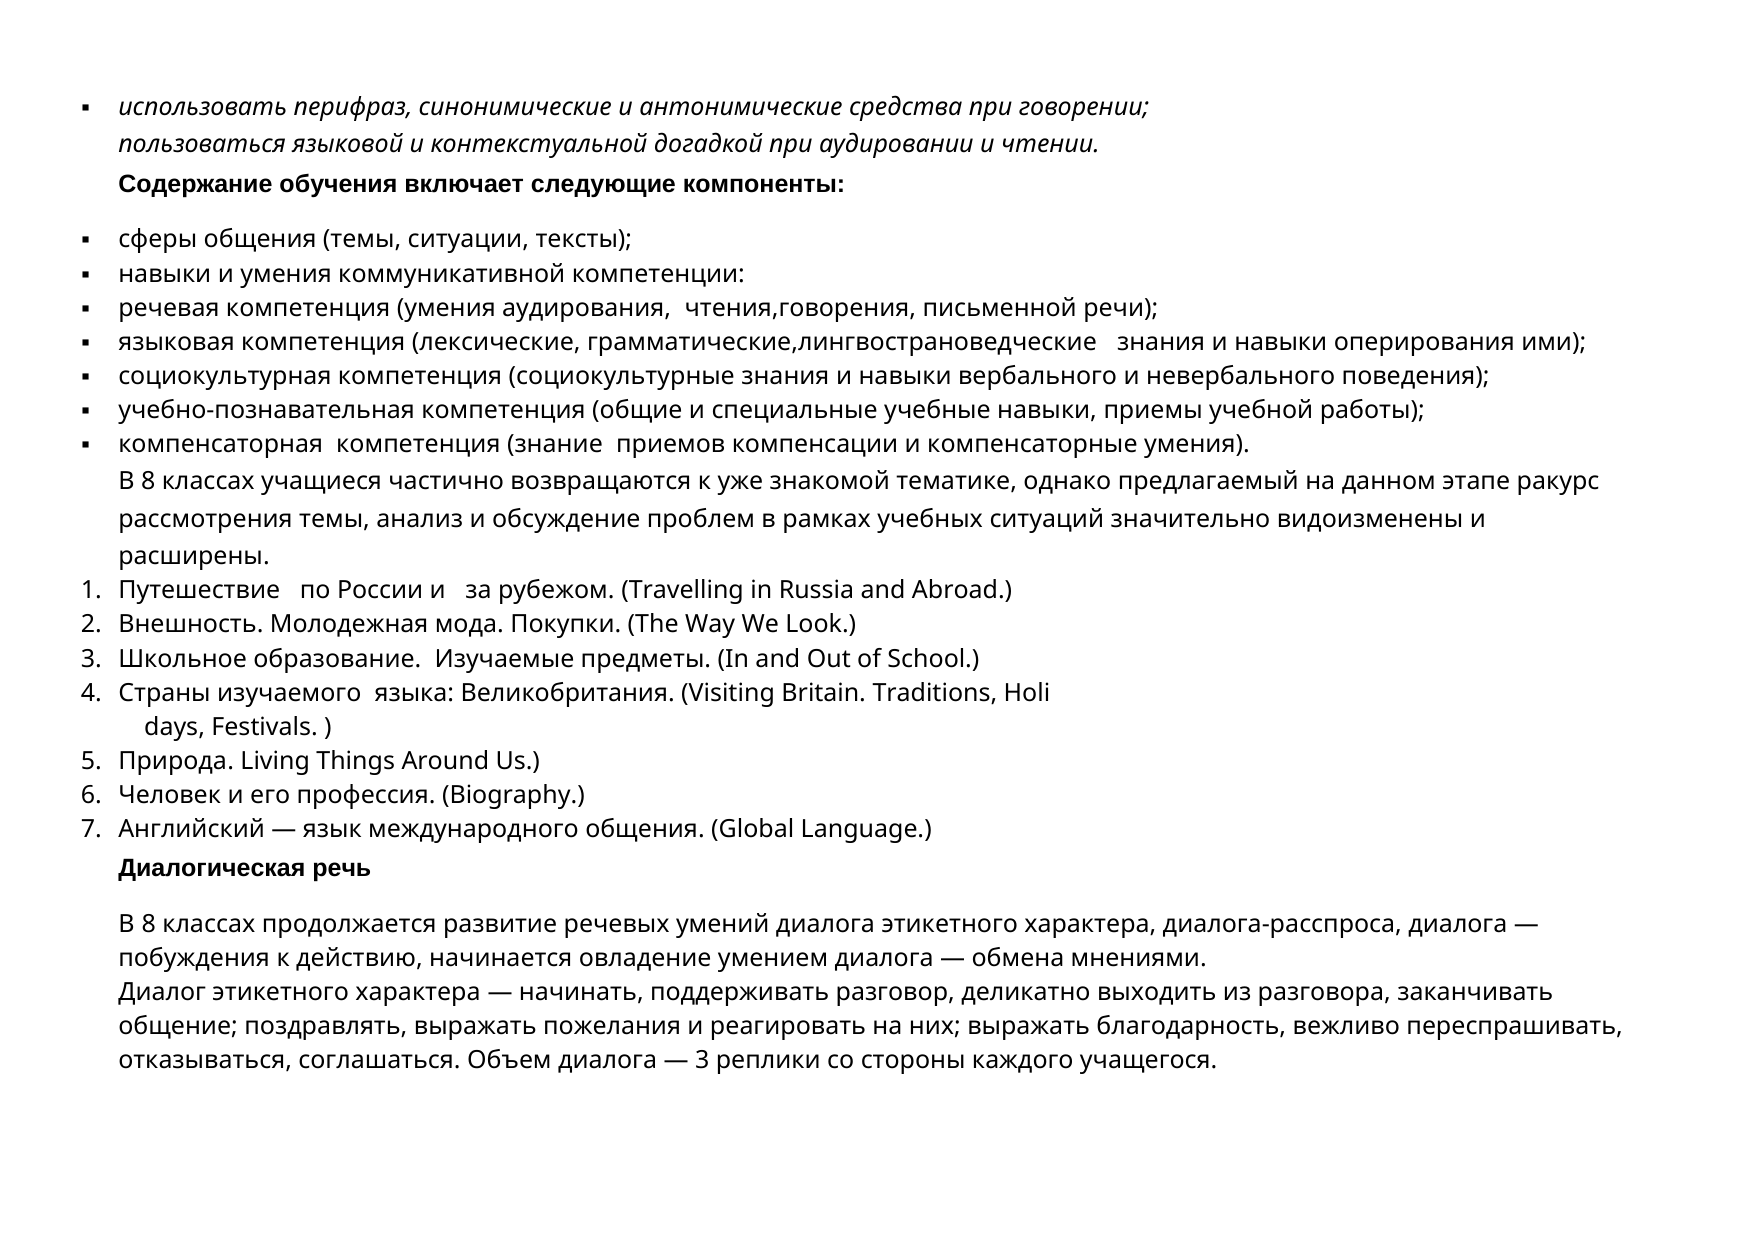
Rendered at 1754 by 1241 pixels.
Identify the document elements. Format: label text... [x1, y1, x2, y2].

text В 8 классах учащиеся частично возвращаются к уже знакомой тематике, однако предлагаемый на данном этапе ракурс рассмотрения темы, анализ и обсуждение проблем в рамках учебных ситуаций значительно видоизменены и расширены. [118, 459, 1636, 572]
list использовать перифраз, синонимические и антонимические средства при говорении; [81, 89, 1636, 123]
text Диалог этикетного характера — начинать, поддерживать разговор, деликатно выходить из разговора, заканчивать общение; поздравлять, выражать пожелания и реагировать на них; выражать благодарность, вежливо переспрашивать, отказываться, соглашаться. Объем диалога — 3 реплики со стороны каждого учащегося. [118, 974, 1636, 1076]
list социокультурная компетенция (социокультурные знания и навыки вербального и невербального поведения); [81, 357, 1636, 391]
list Английский — язык международного общения. (Global Language.) [81, 811, 1636, 844]
list Школьное образование. Изучаемые предметы. (In and Out of School.) [81, 640, 1636, 674]
list языковая компетенция (лексические, грамматические,лингвострановедческие знания и навыки оперирования ими); [81, 323, 1636, 357]
list навыки и умения коммуникативной компетенции: [81, 255, 1636, 289]
list Человек и его профессия. (Biography.) [81, 776, 1636, 811]
list Природа. Living Things Around Us.) [81, 742, 1636, 776]
text пользоваться языковой и контекстуальной догадкой при аудировании и чтении. [118, 123, 1636, 160]
list компенсаторная компетенция (знание приемов компенсации и компенсаторные умения). [81, 426, 1636, 459]
list Внешность. Молодежная мода. Покупки. (The Way We Look.) [81, 606, 1636, 640]
list учебно-познавательная компетенция (общие и специальные учебные навыки, приемы учебной работы); [81, 391, 1636, 426]
text Диалогическая речь [118, 844, 1636, 882]
list сферы общения (темы, ситуации, тексты); [81, 221, 1636, 255]
text В 8 классах продолжается развитие речевых умений диалога этикетного характера, диалога-расспроса, диалога — побуждения к действию, начинается овладение умением диалога — обмена мнениями. [118, 906, 1636, 974]
list речевая компетенция (умения аудирования, чтения,говорения, письменной речи); [81, 289, 1636, 323]
text Содержание обучения включает следующие компоненты: [118, 160, 1636, 198]
list Путешествие по России и за рубежом. (Travelling in Russia and Abroad.) [81, 572, 1636, 606]
list Страны изучаемого языка: Великобритания. (Visiting Britain. Traditions, Holi days, Festivals. ) [81, 674, 1636, 742]
